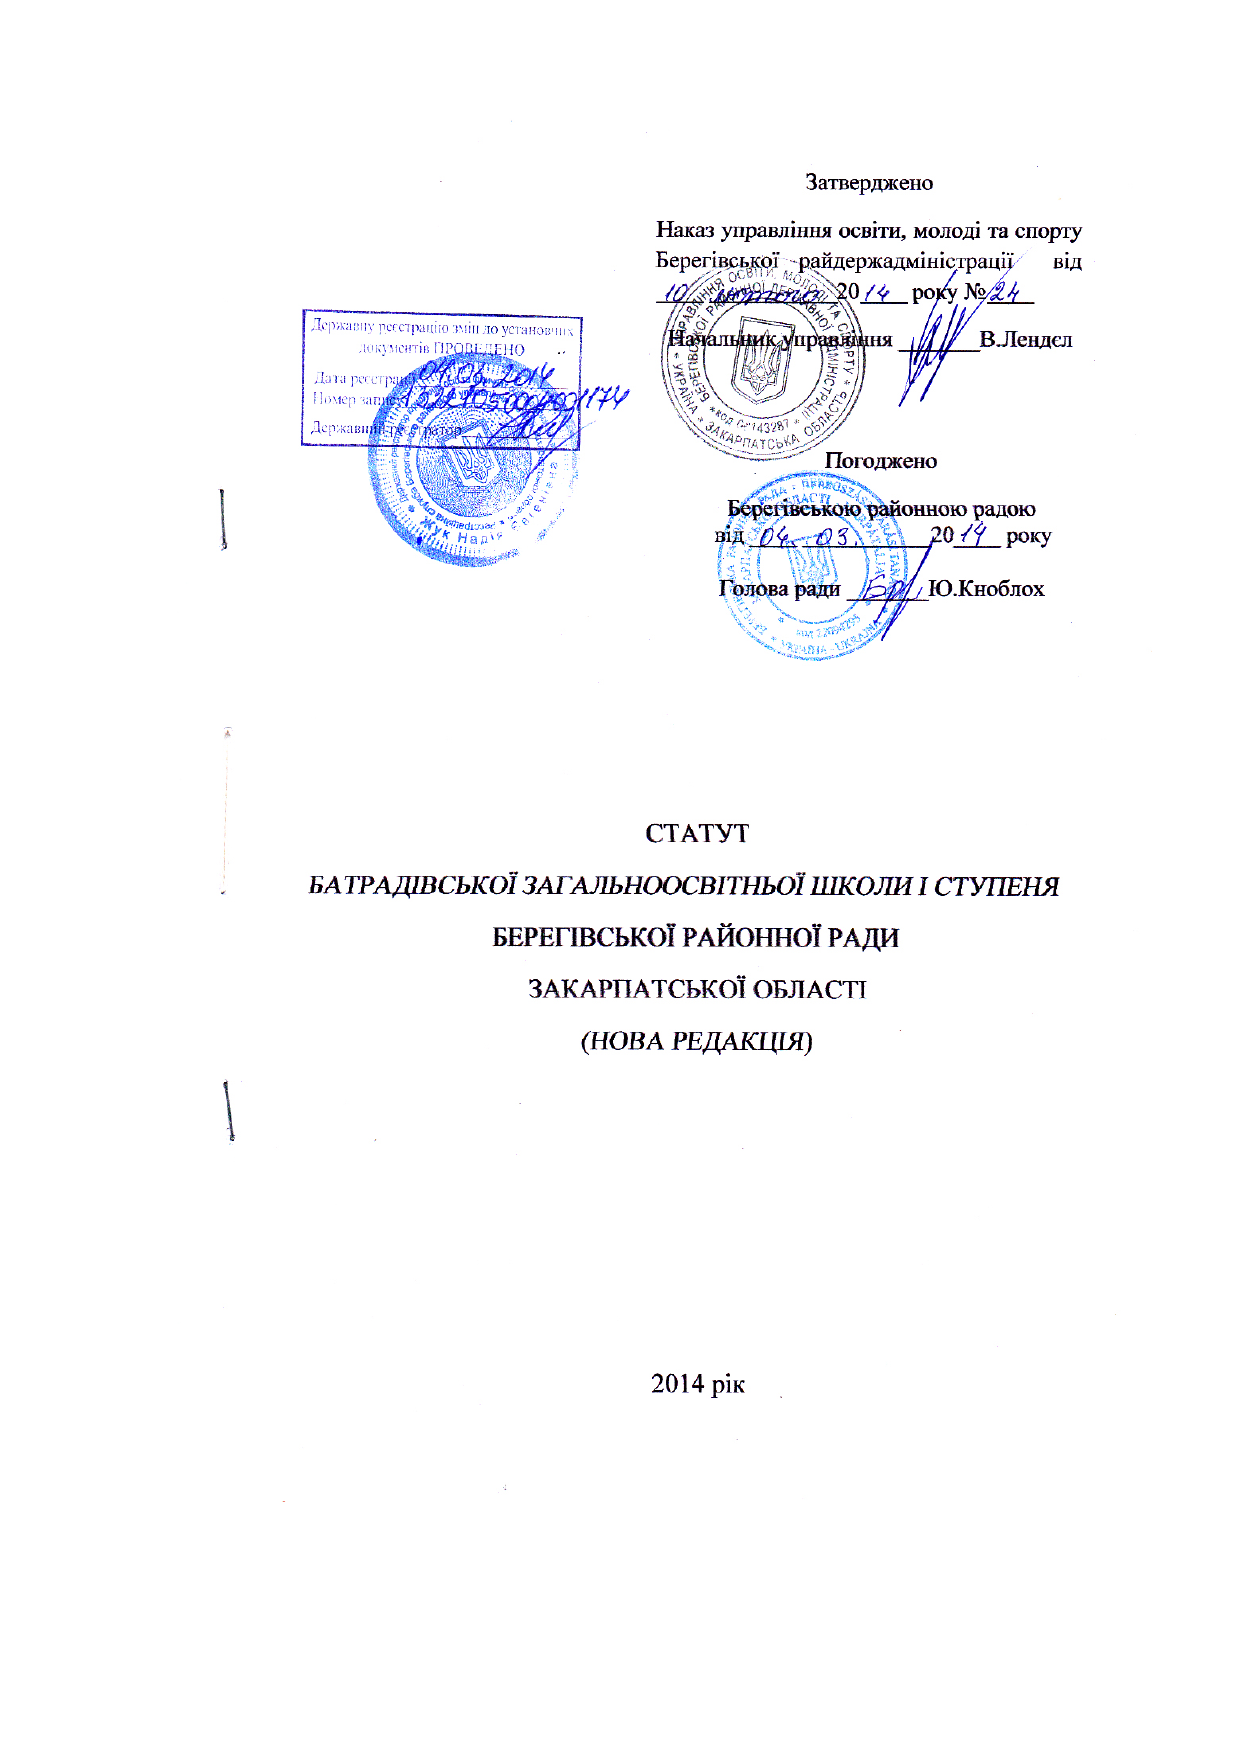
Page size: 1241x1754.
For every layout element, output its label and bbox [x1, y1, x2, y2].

picture [177, 118, 1152, 1502]
